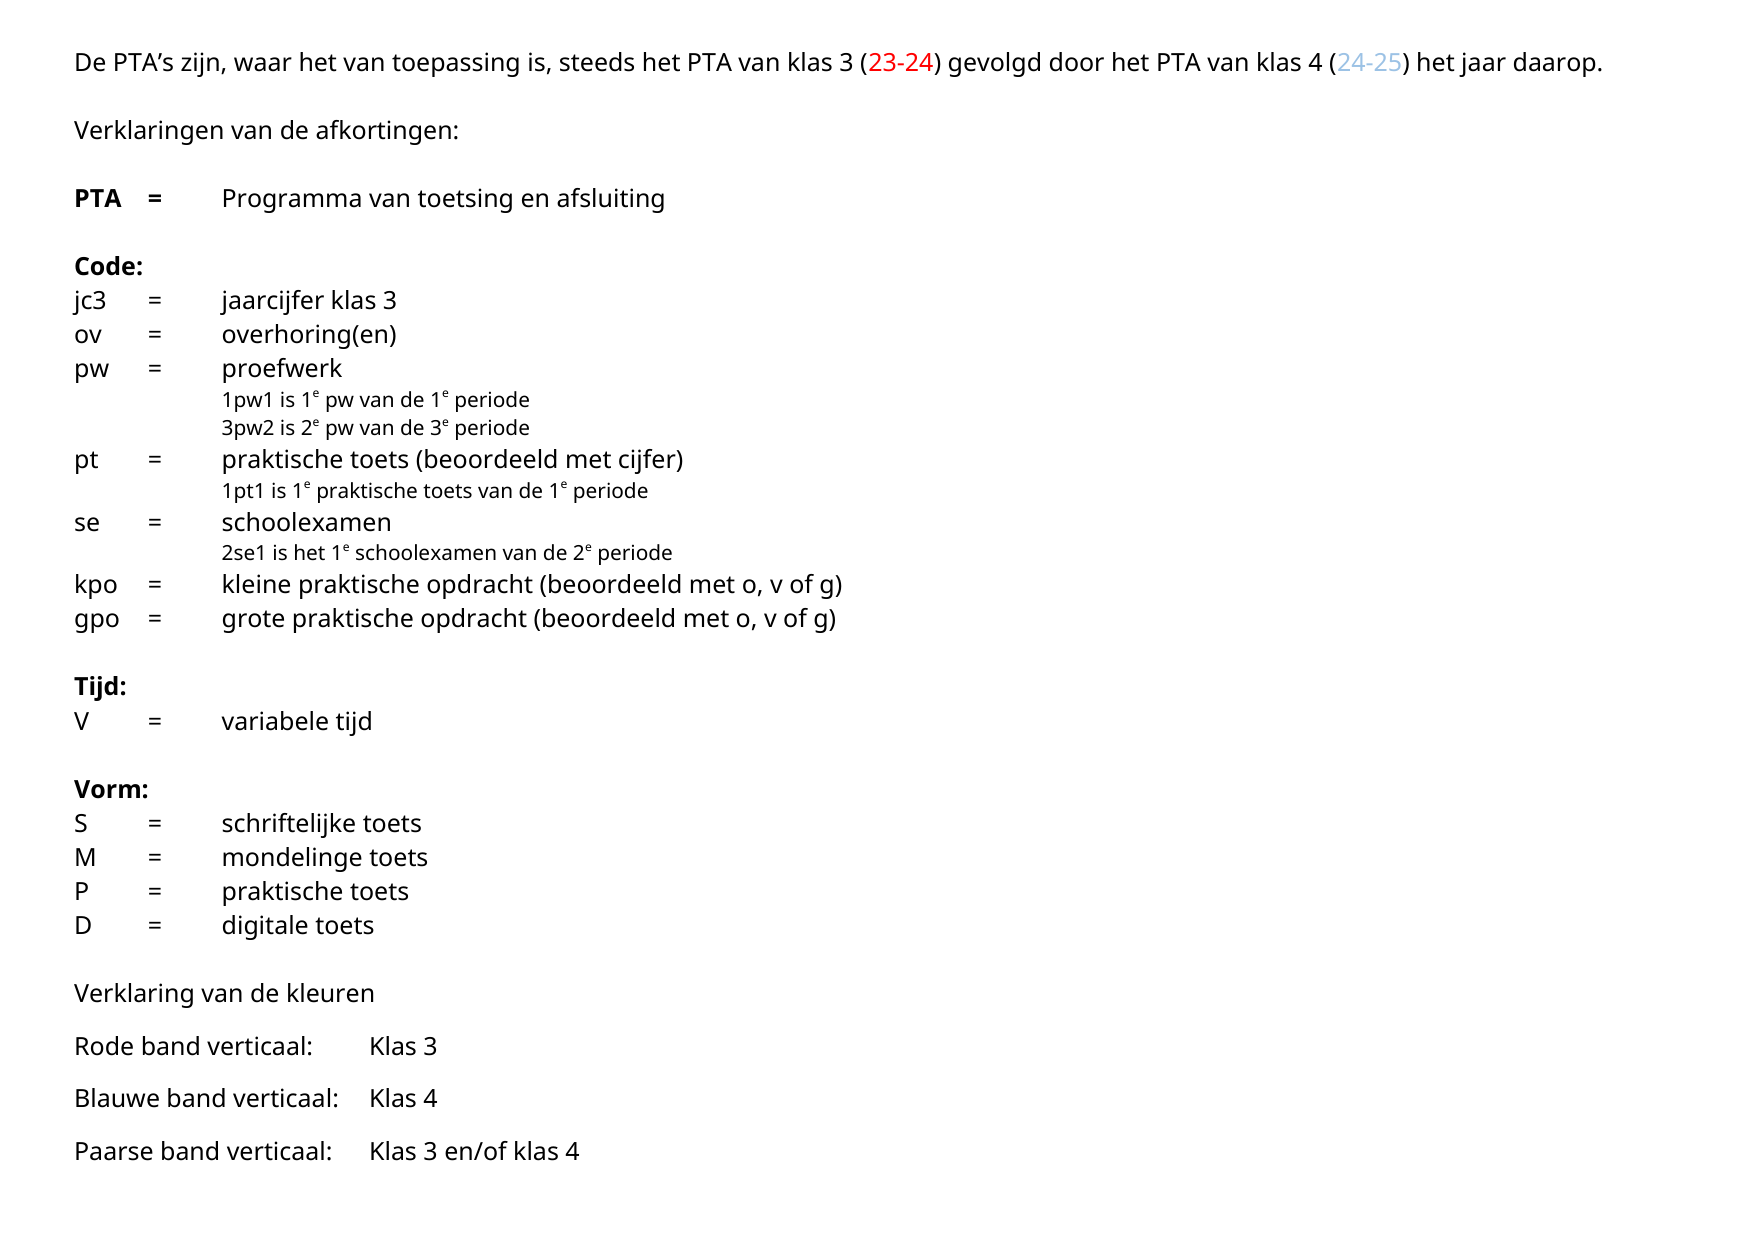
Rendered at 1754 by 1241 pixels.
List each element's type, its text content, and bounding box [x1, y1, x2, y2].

text M = mondelinge toets [74, 839, 1713, 873]
text se = schoolexamen [74, 504, 1713, 538]
text 2se1 is het 1e schoolexamen van de 2e periode [74, 538, 1713, 567]
text S = schriftelijke toets [74, 805, 1713, 839]
text 3pw2 is 2e pw van de 3e periode [74, 413, 1713, 442]
text pt = praktische toets (beoordeeld met cijfer) [74, 442, 1713, 476]
text V = variabele tijd [74, 703, 1713, 737]
text P = praktische toets [74, 873, 1713, 907]
text Rode band verticaal: Klas 3 [74, 1028, 1713, 1062]
text Vorm: [74, 771, 1713, 805]
text pw = proefwerk [74, 351, 1713, 385]
text gpo = grote praktische opdracht (beoordeeld met o, v of g) [74, 601, 1713, 635]
text D = digitale toets [74, 907, 1713, 942]
text Blauwe band verticaal: Klas 4 [74, 1081, 1713, 1115]
text 1pt1 is 1e praktische toets van de 1e periode [74, 476, 1713, 504]
text ov = overhoring(en) [74, 317, 1713, 351]
text kpo = kleine praktische opdracht (beoordeeld met o, v of g) [74, 567, 1713, 601]
text Paarse band verticaal: Klas 3 en/of klas 4 [74, 1134, 1713, 1168]
text Tijd: [74, 669, 1713, 703]
text Verklaring van de kleuren [74, 976, 1713, 1010]
text Code: [74, 249, 1713, 283]
text 1pw1 is 1e pw van de 1e periode [74, 385, 1713, 413]
text PTA = Programma van toetsing en afsluiting [74, 181, 1713, 215]
text De PTA’s zijn, waar het van toepassing is, steeds het PTA van klas 3 (23-24) gevolgd door het PTA van klas 4 (24-25) het jaar daarop. [74, 44, 1713, 78]
text Verklaringen van de afkortingen: [74, 112, 1713, 147]
text jc3 = jaarcijfer klas 3 [74, 283, 1713, 317]
